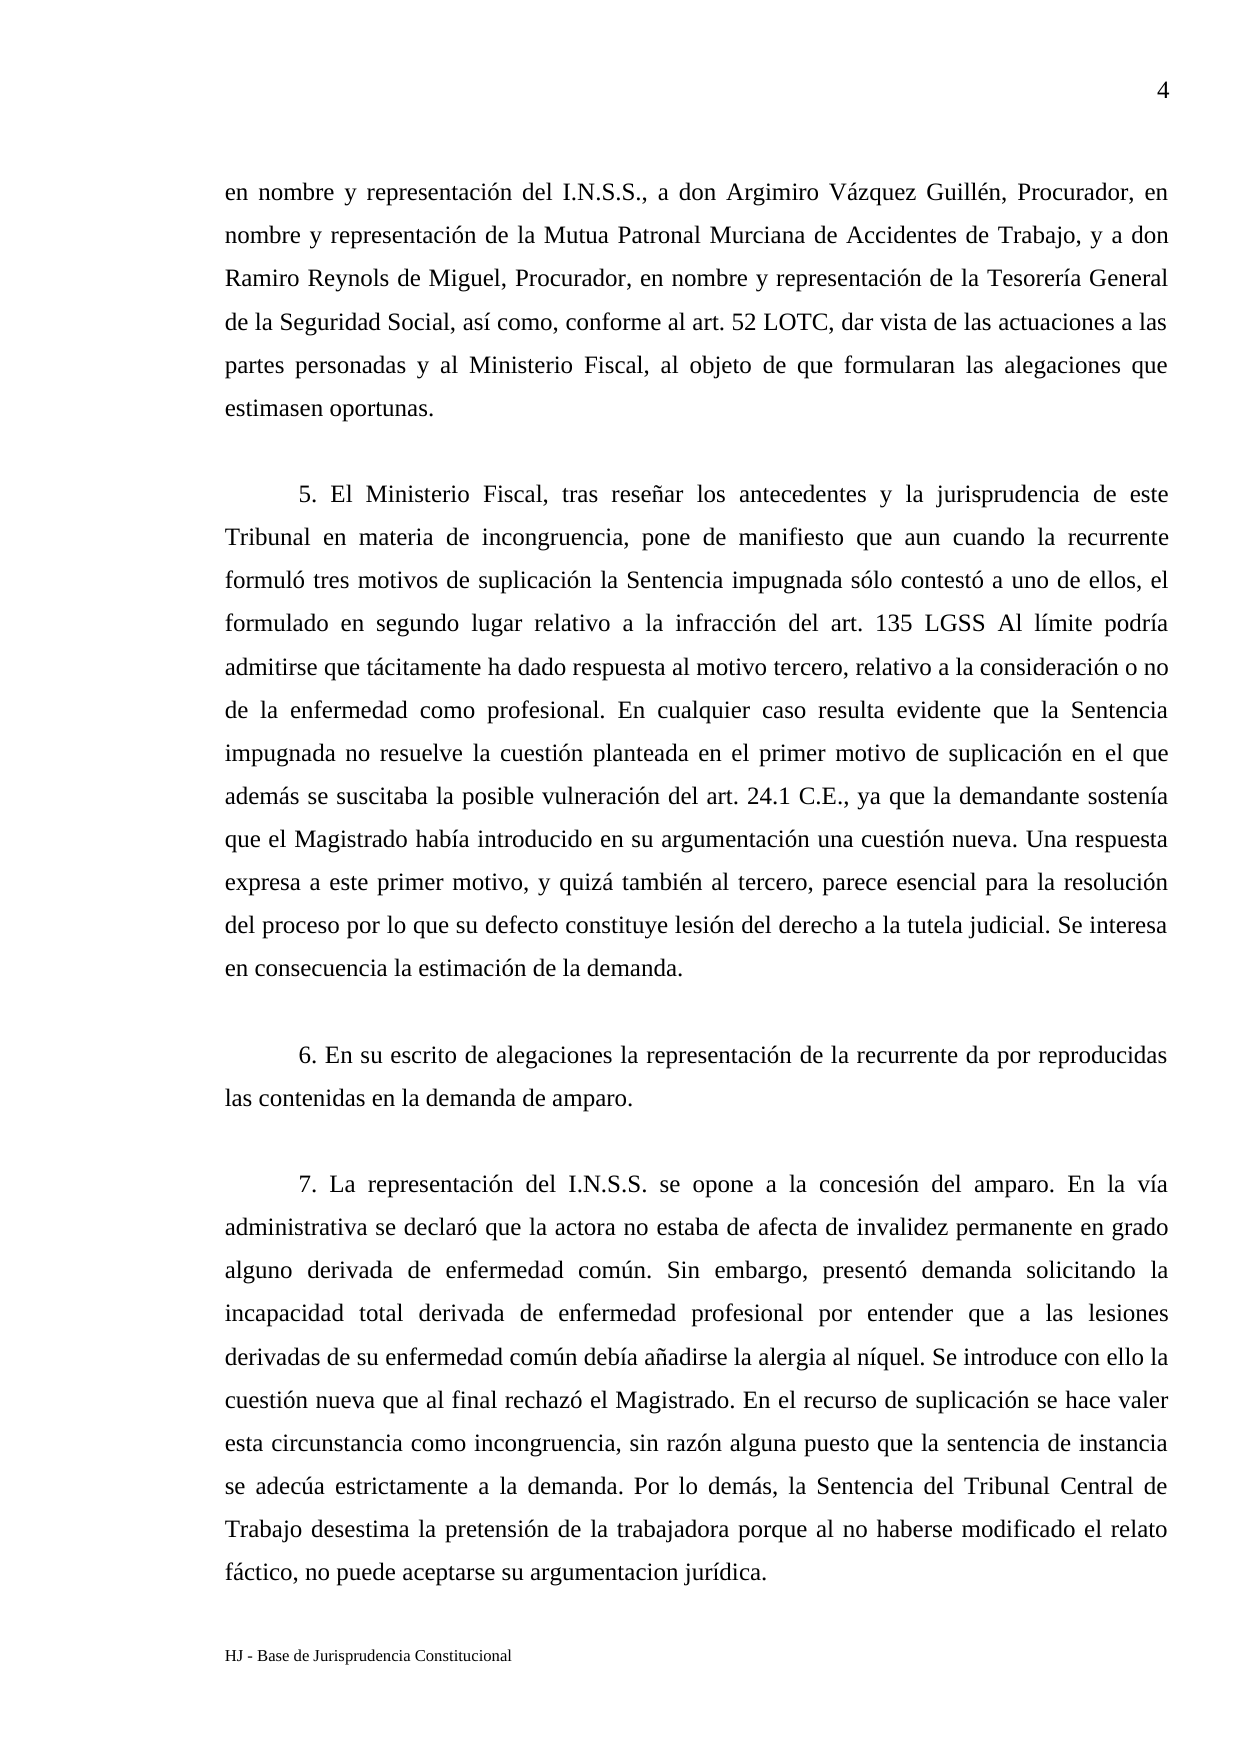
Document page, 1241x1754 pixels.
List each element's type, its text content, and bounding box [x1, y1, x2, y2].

text 7. La representación del I.N.S.S. se opone a la concesión del amparo. En la vía administrativa se declaró que la actora no estaba de afecta de invalidez permanente en grado alguno derivada de enfermedad común. Sin embargo, presentó demanda solicitando la incapacidad total derivada de enfermedad profesional por entender que a las lesiones derivadas de su enfermedad común debía añadirse la alergia al níquel. Se introduce con ello la cuestión nueva que al final rechazó el Magistrado. En el recurso de suplicación se hace valer esta circunstancia como incongruencia, sin razón alguna puesto que la sentencia de instancia se adecúa estrictamente a la demanda. Por lo demás, la Sentencia del Tribunal Central de Trabajo desestima la pretensión de la trabajadora porque al no haberse modificado el relato fáctico, no puede aceptarse su argumentacion jurídica. [224, 1169, 1169, 1586]
text 5. El Ministerio Fiscal, tras reseñar los antecedentes y la jurisprudencia de este Tribunal en materia de incongruencia, pone de manifiesto que aun cuando la recurrente formuló tres motivos de suplicación la Sentencia impugnada sólo contestó a uno de ellos, el formulado en segundo lugar relativo a la infracción del art. 135 LGSS Al límite podría admitirse que tácitamente ha dado respuesta al motivo tercero, relativo a la consideración o no de la enfermedad como profesional. En cualquier caso resulta evidente que la Sentencia impugnada no resuelve la cuestión planteada en el primer motivo de suplicación en el que además se suscitaba la posible vulneración del art. 24.1 C.E., ya que la demandante sostenía que el Magistrado había introducido en su argumentación una cuestión nueva. Una respuesta expresa a este primer motivo, y quizá también al tercero, parece esencial para la resolución del proceso por lo que su defecto constituye lesión del derecho a la tutela judicial. Se interesa en consecuencia la estimación de la demanda. [224, 479, 1169, 982]
text 6. En su escrito de alegaciones la representación de la recurrente da por reproducidas las contenidas en la demanda de amparo. [224, 1040, 1169, 1112]
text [224, 177, 1169, 422]
